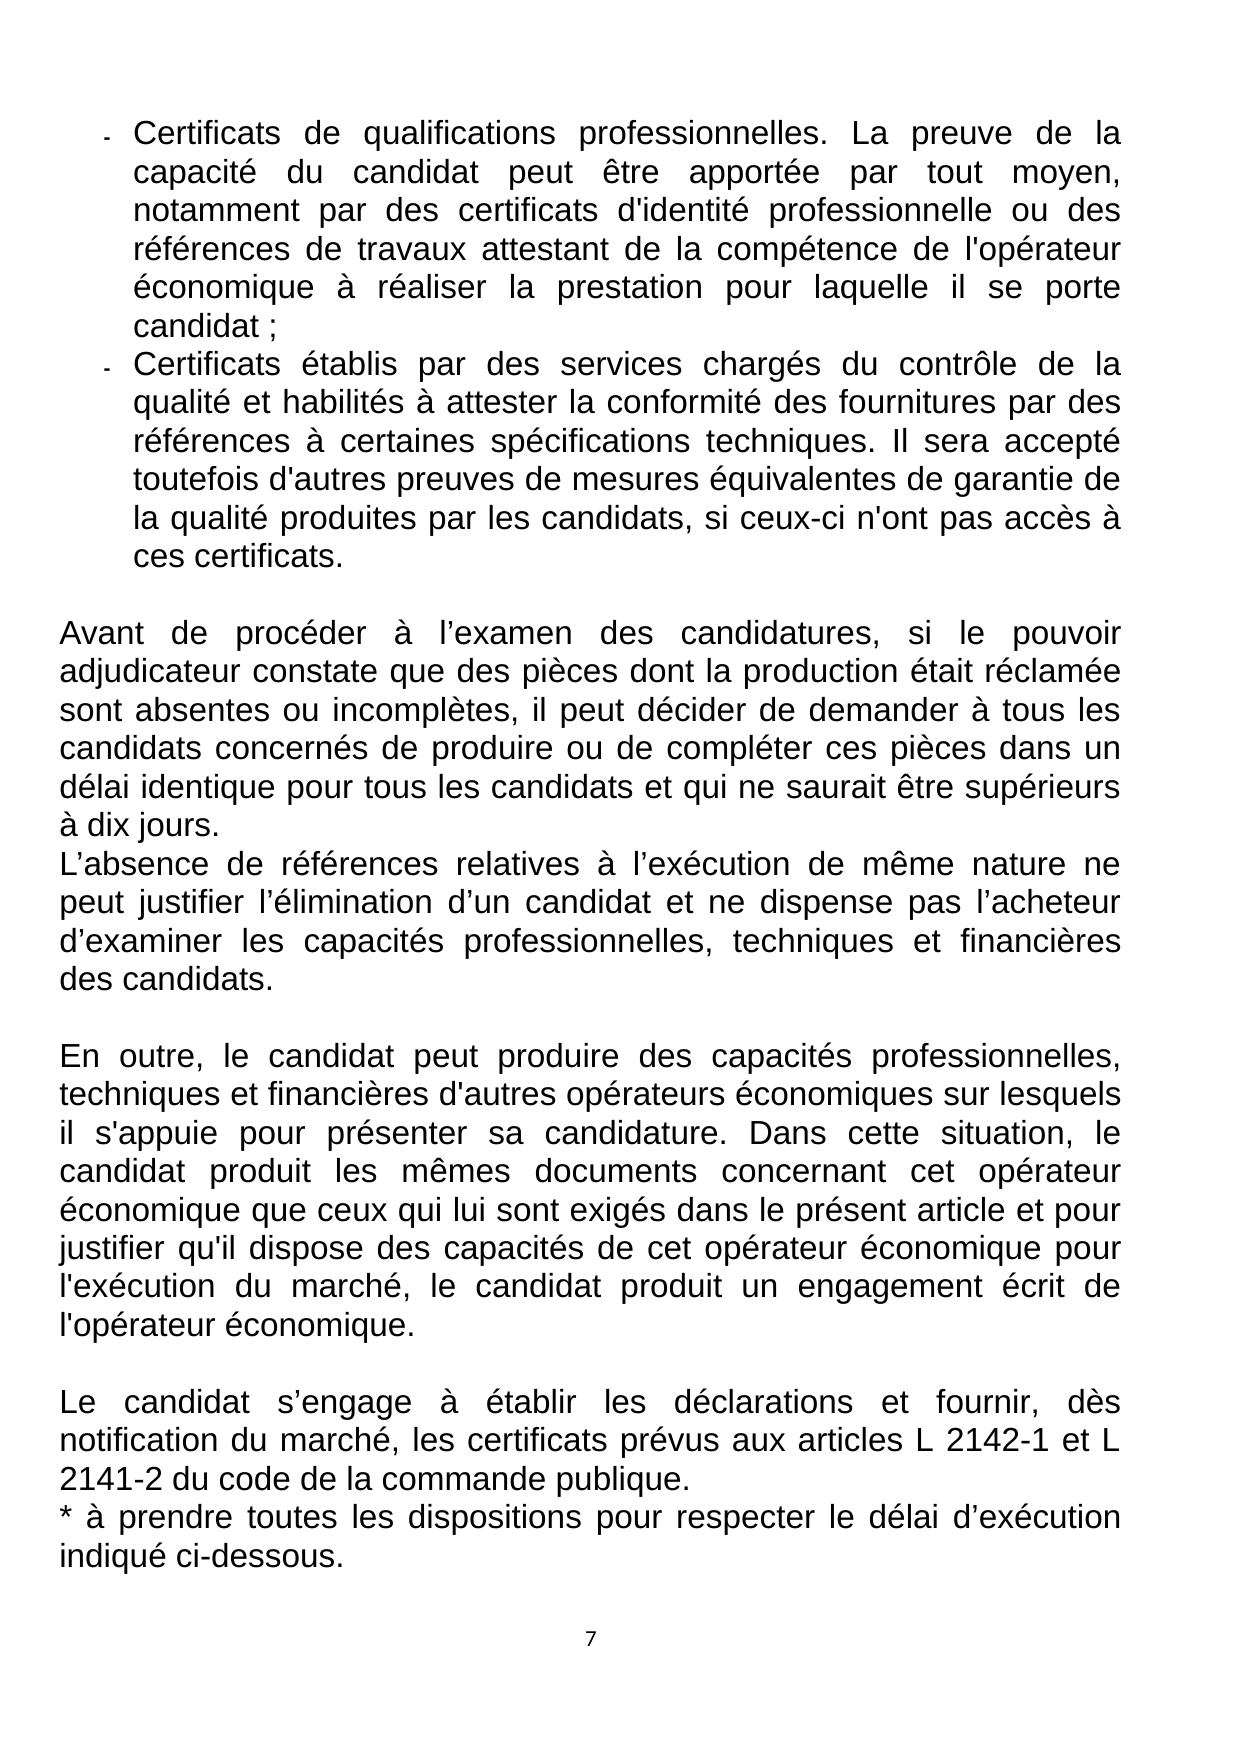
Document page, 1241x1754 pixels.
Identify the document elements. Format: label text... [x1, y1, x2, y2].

text L’absence de références relatives à l’exécution de même nature ne peut justifier l’élimination d’un candidat et ne dispense pas l’acheteur d’examiner les capacités professionnelles, techniques et financières des candidats. [59, 844, 1122, 997]
text Le candidat s’engage à établir les déclarations et fournir, dès notification du marché, les certificats prévus aux articles L 2142-1 et L 2141-2 du code de la commande publique. [59, 1382, 1122, 1497]
list Certificats de qualifications professionnelles. La preuve de la capacité du candidat peut être apportée par tout moyen, notamment par des certificats d'identité professionnelle ou des références de travaux attestant de la compétence de l'opérateur économique à réaliser la prestation pour laquelle il se porte candidat ; [103, 113, 1122, 344]
text * à prendre toutes les dispositions pour respecter le délai d’exécution indiqué ci-dessous. [59, 1497, 1122, 1574]
list Certificats établis par des services chargés du contrôle de la qualité et habilités à attester la conformité des fournitures par des références à certaines spécifications techniques. Il sera accepté toutefois d'autres preuves de mesures équivalentes de garantie de la qualité produites par les candidats, si ceux-ci n'ont pas accès à ces certificats. [103, 344, 1122, 575]
text Avant de procéder à l’examen des candidatures, si le pouvoir adjudicateur constate que des pièces dont la production était réclamée sont absentes ou incomplètes, il peut décider de demander à tous les candidats concernés de produire ou de compléter ces pièces dans un délai identique pour tous les candidats et qui ne saurait être supérieurs à dix jours. [59, 613, 1122, 844]
text En outre, le candidat peut produire des capacités professionnelles, techniques et financières d'autres opérateurs économiques sur lesquels il s'appuie pour présenter sa candidature. Dans cette situation, le candidat produit les mêmes documents concernant cet opérateur économique que ceux qui lui sont exigés dans le présent article et pour justifier qu'il dispose des capacités de cet opérateur économique pour l'exécution du marché, le candidat produit un engagement écrit de l'opérateur économique. [59, 1036, 1122, 1343]
